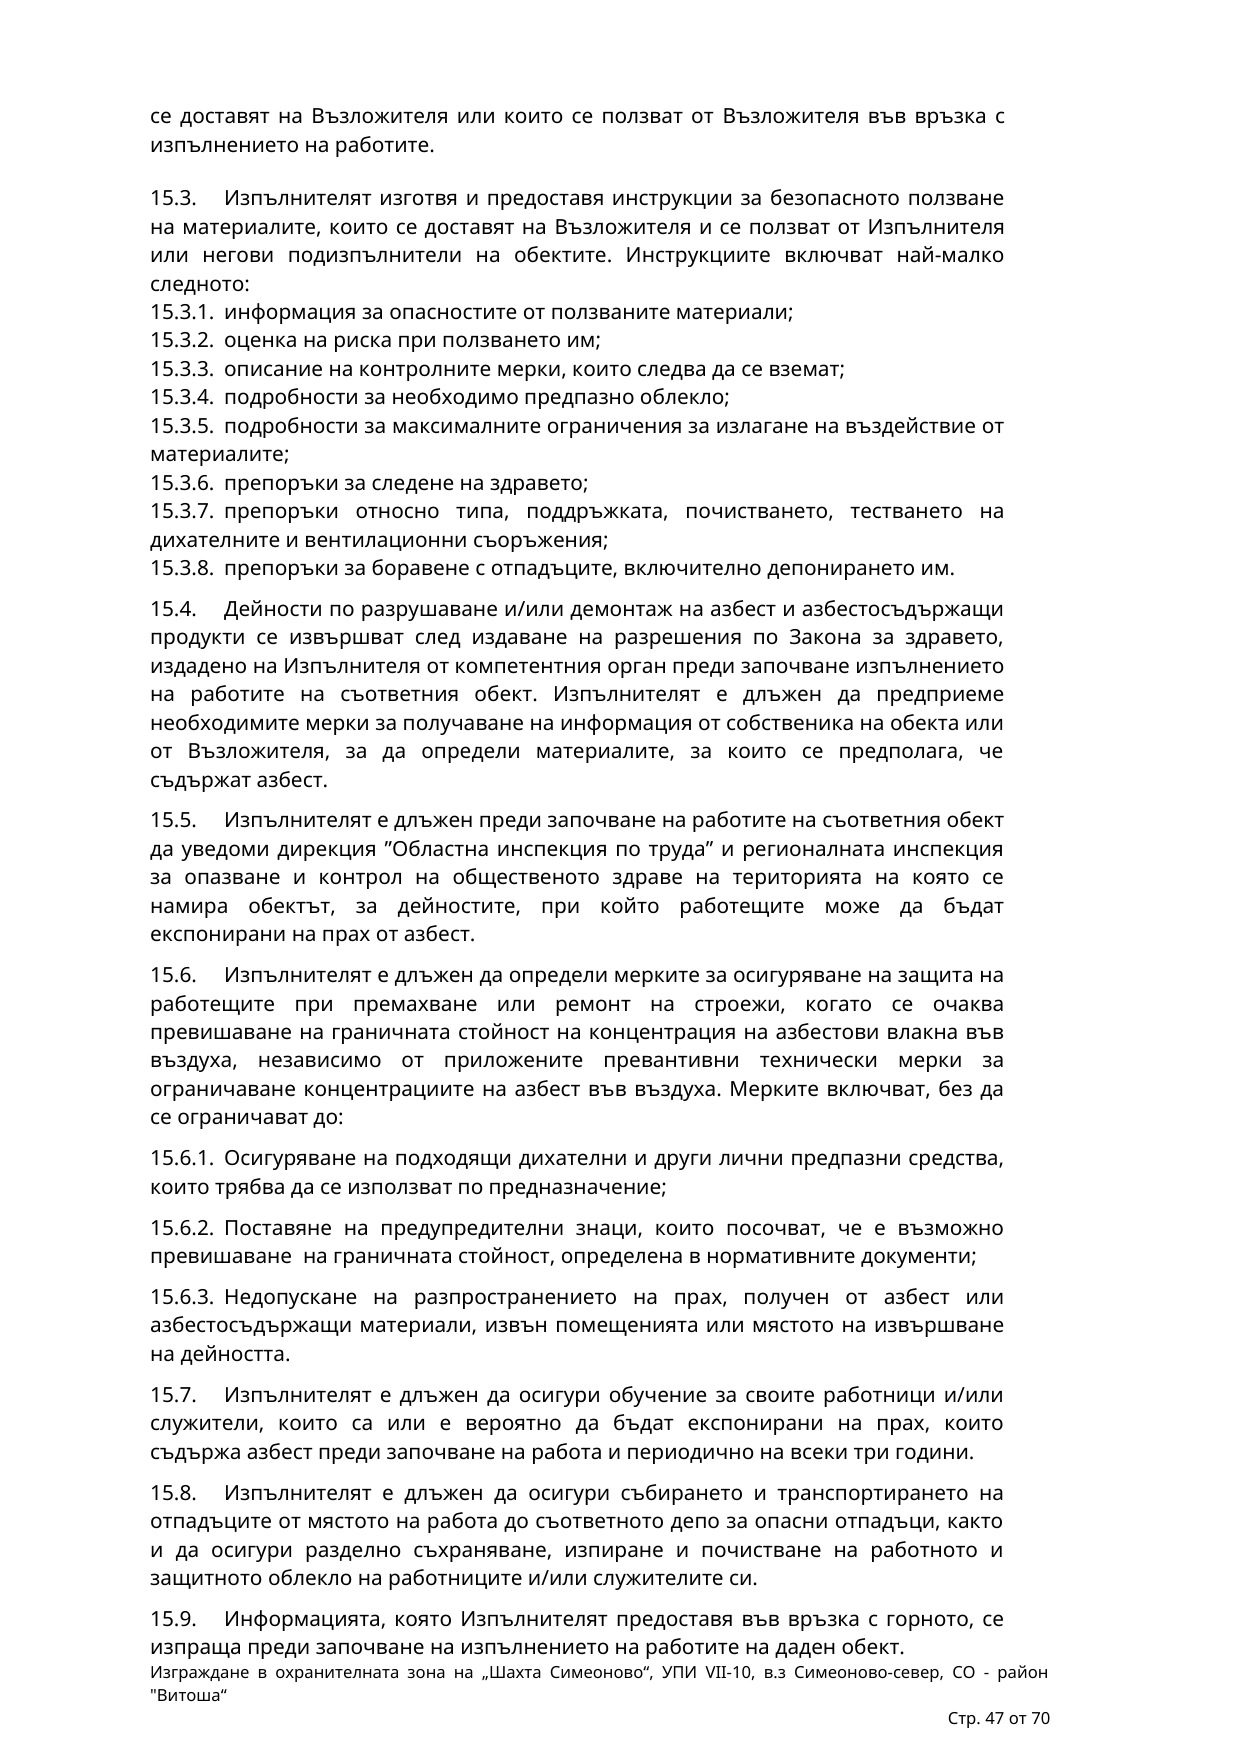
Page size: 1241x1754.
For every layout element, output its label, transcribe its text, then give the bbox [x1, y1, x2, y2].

list Изпълнителят е длъжен преди започване на работите на съответния обект да уведоми дирекция ”Областна инспекция по труда” и регионалната инспекция за опазване и контрол на общественото здраве на територията на която се намира обектът, за дейностите, при който работещите може да бъдат експонирани на прах от азбест. [150, 806, 1005, 948]
list Изпълнителят изготвя и предоставя инструкции за безопасното ползване на материалите, които се доставят на Възложителя и се ползват от Изпълнителя или негови подизпълнители на обектите. Инструкциите включват най-малко следното: [150, 183, 1005, 297]
list Поставяне на предупредителни знаци, които посочват, че е възможно превишаване на граничната стойност, определена в нормативните документи; [150, 1213, 1005, 1270]
list оценка на риска при ползването им; [150, 326, 1005, 354]
list Изпълнителят е длъжен да осигури събирането и транспортирането на отпадъците от мястото на работа до съответното депо за опасни отпадъци, както и да осигури разделно съхраняване, изпиране и почистване на работното и защитното облекло на работниците и/или служителите си. [150, 1478, 1005, 1592]
list Изпълнителят е длъжен да осигури обучение за своите работници и/или служители, които са или е вероятно да бъдат експонирани на прах, които съдържа азбест преди започване на работа и периодично на всеки три години. [150, 1380, 1005, 1465]
list подробности за максималните ограничения за излагане на въздействие от материалите; [150, 411, 1005, 468]
list препоръки относно типа, поддръжката, почистването, тестването на дихателните и вентилационни съоръжения; [150, 496, 1005, 553]
list Недопускане на разпространението на прах, получен от азбест или азбестосъдържащи материали, извън помещенията или мястото на извършване на дейността. [150, 1282, 1005, 1367]
list препоръки за боравене с отпадъците, включително депонирането им. [150, 553, 1005, 582]
list подробности за необходимо предпазно облекло; [150, 382, 1005, 411]
list Осигуряване на подходящи дихателни и други лични предпазни средства, които трябва да се използват по предназначение; [150, 1143, 1005, 1200]
list описание на контролните мерки, които следва да се вземат; [150, 354, 1005, 382]
list Информацията, която Изпълнителят предоставя във връзка с горното, се изпраща преди започване на изпълнението на работите на даден обект. [150, 1604, 1005, 1661]
list информация за опасностите от ползваните материали; [150, 297, 1005, 326]
list Изпълнителят е длъжен да определи мерките за осигуряване на защита на работещите при премахване или ремонт на строежи, когато се очаква превишаване на граничната стойност на концентрация на азбестови влакна във въздуха, независимо от приложените превантивни технически мерки за ограничаване концентрациите на азбест във въздуха. Мерките включват, без да се ограничават до: [150, 960, 1005, 1131]
list Дейности по разрушаване и/или демонтаж на азбест и азбестосъдържащи продукти се извършват след издаване на разрешения по Закона за здравето, издадено на Изпълнителя от компетентния орган преди започване изпълнението на работите на съответния обект. Изпълнителят е длъжен да предприеме необходимите мерки за получаване на информация от собственика на обекта или от Възложителя, за да определи материалите, за които се предполага, че съдържат азбест. [150, 594, 1005, 793]
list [150, 102, 1005, 158]
list препоръки за следене на здравето; [150, 468, 1005, 496]
